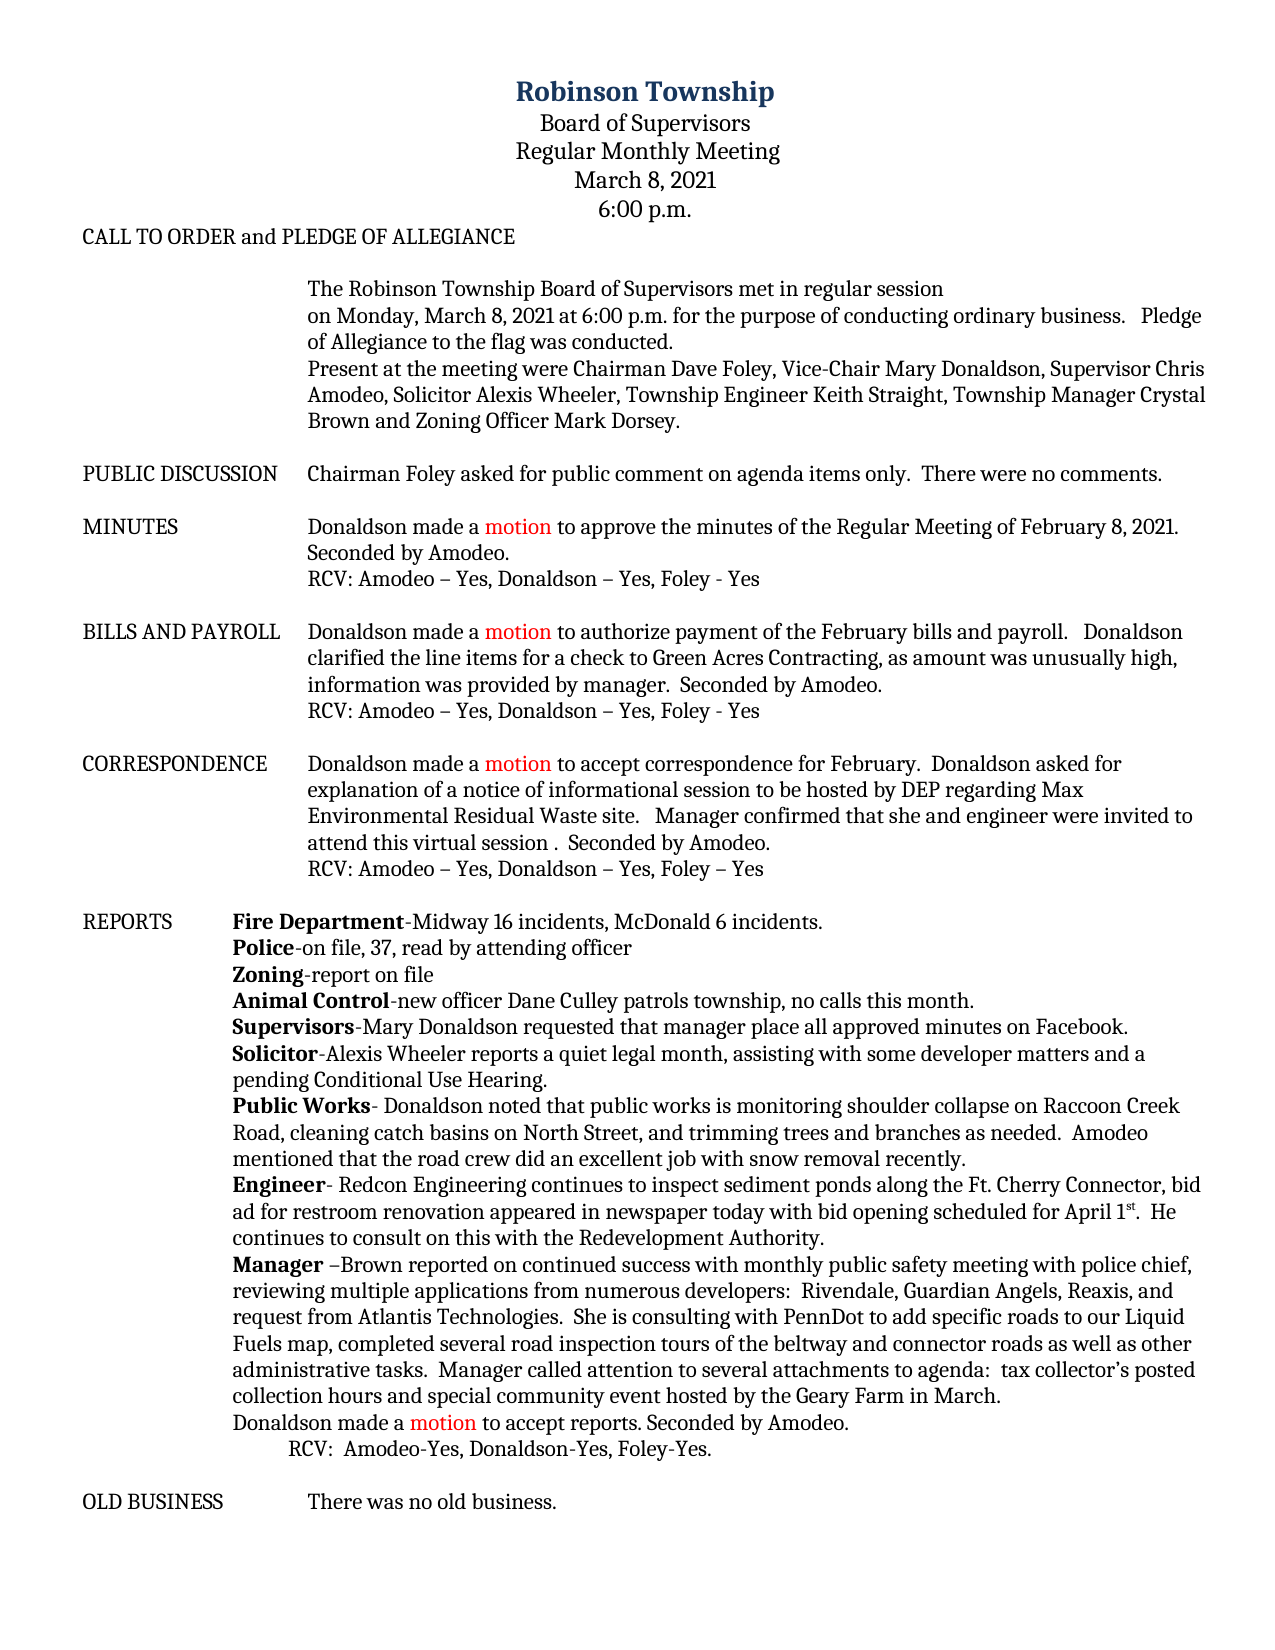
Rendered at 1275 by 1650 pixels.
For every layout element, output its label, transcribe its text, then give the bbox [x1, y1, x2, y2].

text Public Works- Donaldson noted that public works is monitoring shoulder collapse on Raccoon Creek Road, cleaning catch basins on North Street, and trimming trees and branches as needed. Amodeo mentioned that the road crew did an excellent job with snow removal recently. [232, 1093, 1207, 1172]
text March 8, 2021 [82, 166, 1207, 195]
text Board of Supervisors [82, 108, 1207, 137]
text CORRESPONDENCE Donaldson made a motion to accept correspondence for February. Donaldson asked for explanation of a notice of informational session to be hosted by DEP regarding Max Environmental Residual Waste site. Manager confirmed that she and engineer were invited to attend this virtual session . Seconded by Amodeo. [82, 751, 1207, 856]
text Present at the meeting were Chairman Dave Foley, Vice-Chair Mary Donaldson, Supervisor Chris Amodeo, Solicitor Alexis Wheeler, Township Engineer Keith Straight, Township Manager Crystal Brown and Zoning Officer Mark Dorsey. [307, 355, 1207, 434]
text RCV: Amodeo – Yes, Donaldson – Yes, Foley - Yes [82, 698, 1207, 724]
text The Robinson Township Board of Supervisors met in regular session [82, 276, 1207, 303]
text Robinson Township [82, 75, 1207, 108]
text Animal Control-new officer Dane Culley patrols township, no calls this month. [157, 988, 1207, 1014]
text RCV: Amodeo – Yes, Donaldson – Yes, Foley – Yes [82, 856, 1207, 882]
text Zoning-report on file [82, 961, 1207, 988]
text Regular Monthly Meeting [82, 137, 1207, 166]
text BILLS AND PAYROLL Donaldson made a motion to authorize payment of the February bills and payroll. Donaldson clarified the line items for a check to Green Acres Contracting, as amount was unusually high, information was provided by manager. Seconded by Amodeo. [82, 619, 1207, 698]
text Police-on file, 37, read by attending officer [232, 935, 1207, 961]
text CALL TO ORDER and PLEDGE OF ALLEGIANCE [82, 223, 1207, 250]
text Manager –Brown reported on continued success with monthly public safety meeting with police chief, reviewing multiple applications from numerous developers: Rivendale, Guardian Angels, Reaxis, and request from Atlantis Technologies. She is consulting with PennDot to add specific roads to our Liquid Fuels map, completed several road inspection tours of the beltway and connector roads as well as other administrative tasks. Manager called attention to several attachments to agenda: tax collector’s posted collection hours and special community event hosted by the Geary Farm in March. [232, 1251, 1207, 1409]
text MINUTES Donaldson made a motion to approve the minutes of the Regular Meeting of February 8, 2021. Seconded by Amodeo. [82, 513, 1207, 566]
text Engineer- Redcon Engineering continues to inspect sediment ponds along the Ft. Cherry Connector, bid ad for restroom renovation appeared in newspaper today with bid opening scheduled for April 1st. He continues to consult on this with the Redevelopment Authority. [232, 1172, 1207, 1251]
text Supervisors-Mary Donaldson requested that manager place all approved minutes on Facebook. [232, 1014, 1207, 1041]
text OLD BUSINESS There was no old business. [82, 1488, 1207, 1515]
text 6:00 p.m. [82, 195, 1207, 223]
text RCV: Amodeo-Yes, Donaldson-Yes, Foley-Yes. [82, 1436, 1207, 1462]
text on Monday, March 8, 2021 at 6:00 p.m. for the purpose of conducting ordinary business. Pledge of Allegiance to the flag was conducted. [307, 303, 1207, 355]
text Solicitor-Alexis Wheeler reports a quiet legal month, assisting with some developer matters and a pending Conditional Use Hearing. [232, 1041, 1207, 1093]
text PUBLIC DISCUSSION Chairman Foley asked for public comment on agenda items only. There were no comments. [82, 461, 1207, 487]
text REPORTS Fire Department-Midway 16 incidents, McDonald 6 incidents. [82, 909, 1207, 935]
text Donaldson made a motion to accept reports. Seconded by Amodeo. [157, 1409, 1207, 1436]
text RCV: Amodeo – Yes, Donaldson – Yes, Foley - Yes [82, 566, 1207, 592]
